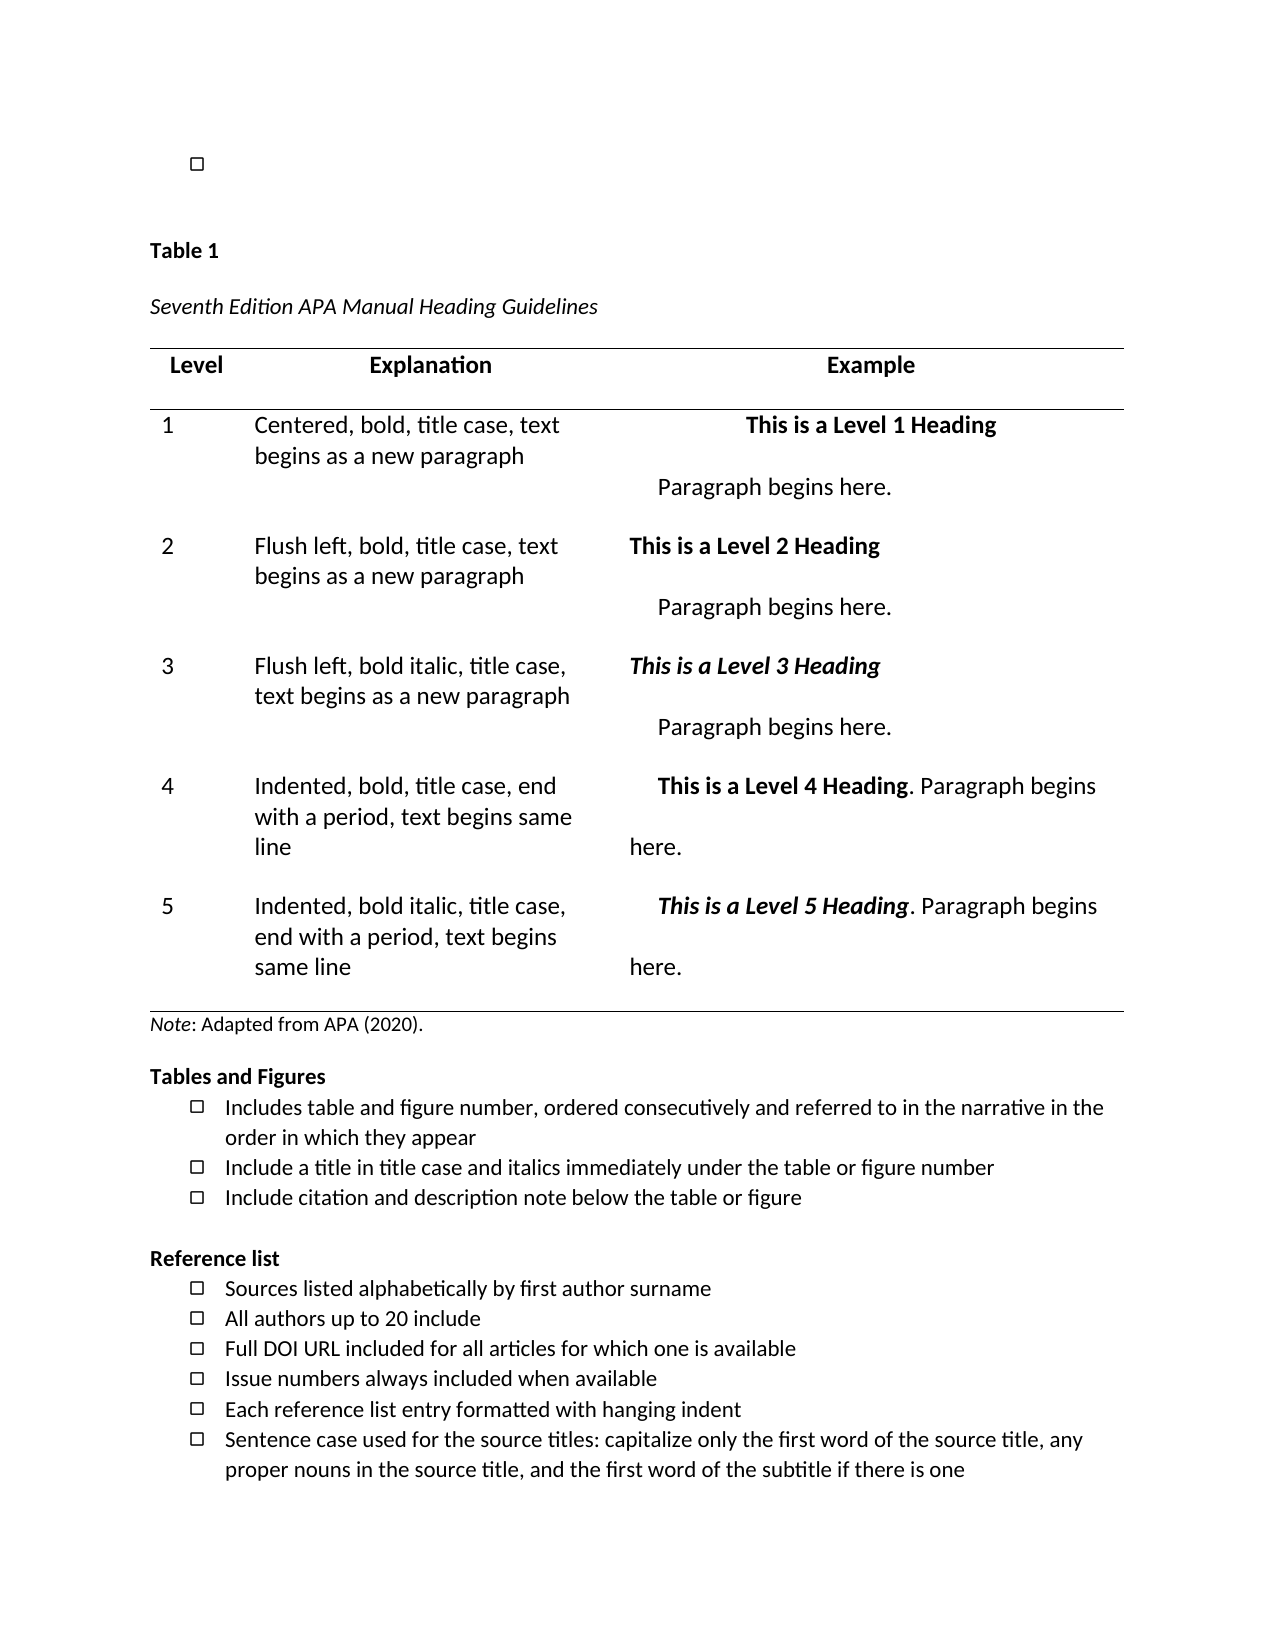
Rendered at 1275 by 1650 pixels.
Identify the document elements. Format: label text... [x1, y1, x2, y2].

list Sources listed alphabetically by first author surname [187, 1274, 1125, 1302]
picture [188, 1340, 206, 1357]
picture [188, 1098, 206, 1115]
picture [188, 1309, 206, 1327]
table_cell Indented, bold, title case, end with a period, text begins same line [243, 770, 618, 890]
text Table 1 [150, 236, 1125, 264]
text Seventh Edition APA Manual Heading Guidelines [150, 292, 1125, 320]
table_cell 1 [150, 410, 243, 530]
picture [188, 1279, 206, 1297]
list Full DOI URL included for all articles for which one is available [187, 1334, 1125, 1362]
list Include a title in title case and italics immediately under the table or figure number [187, 1153, 1125, 1181]
table_cell Centered, bold, title case, text begins as a new paragraph [243, 410, 618, 530]
table_cell Flush left, bold, title case, text begins as a new paragraph [243, 530, 618, 650]
list Sentence case used for the source titles: capitalize only the first word of the source title, any proper nouns in the source title, and the first word of the subtitle if there is one [187, 1425, 1125, 1483]
table_cell This is a Level 1 Heading Paragraph begins here. [618, 410, 1124, 530]
picture [188, 1430, 206, 1448]
table_cell 3 [150, 650, 243, 770]
table_cell 4 [150, 770, 243, 890]
table_cell Indented, bold italic, title case, end with a period, text begins same line [243, 890, 618, 1011]
picture [188, 1370, 206, 1387]
list Include citation and description note below the table or figure [187, 1183, 1125, 1211]
list Issue numbers always included when available [187, 1364, 1125, 1393]
table_header Level [150, 349, 243, 408]
text Tables and Figures [150, 1062, 1125, 1091]
list Each reference list entry formatted with hanging indent [187, 1395, 1125, 1423]
list All authors up to 20 include [187, 1304, 1125, 1332]
table_cell 5 [150, 890, 243, 1011]
text Reference list [150, 1244, 1125, 1272]
table_cell 2 [150, 530, 243, 650]
text Note: Adapted from APA (2020). [150, 1012, 1125, 1037]
list Includes table and figure number, ordered consecutively and referred to in the narrative in the order in which they appear [187, 1093, 1125, 1151]
picture [188, 1400, 206, 1417]
table_cell Flush left, bold italic, title case, text begins as a new paragraph [243, 650, 618, 770]
picture [188, 1158, 206, 1176]
picture [188, 1189, 206, 1206]
table_header Explanation [243, 349, 618, 408]
table_cell This is a Level 3 Heading Paragraph begins here. [618, 650, 1124, 770]
table_cell This is a Level 5 Heading. Paragraph begins here. [618, 890, 1124, 1011]
picture [188, 155, 206, 173]
table_header Example [618, 349, 1124, 408]
table_cell This is a Level 2 Heading Paragraph begins here. [618, 530, 1124, 650]
table_cell This is a Level 4 Heading. Paragraph begins here. [618, 770, 1124, 890]
